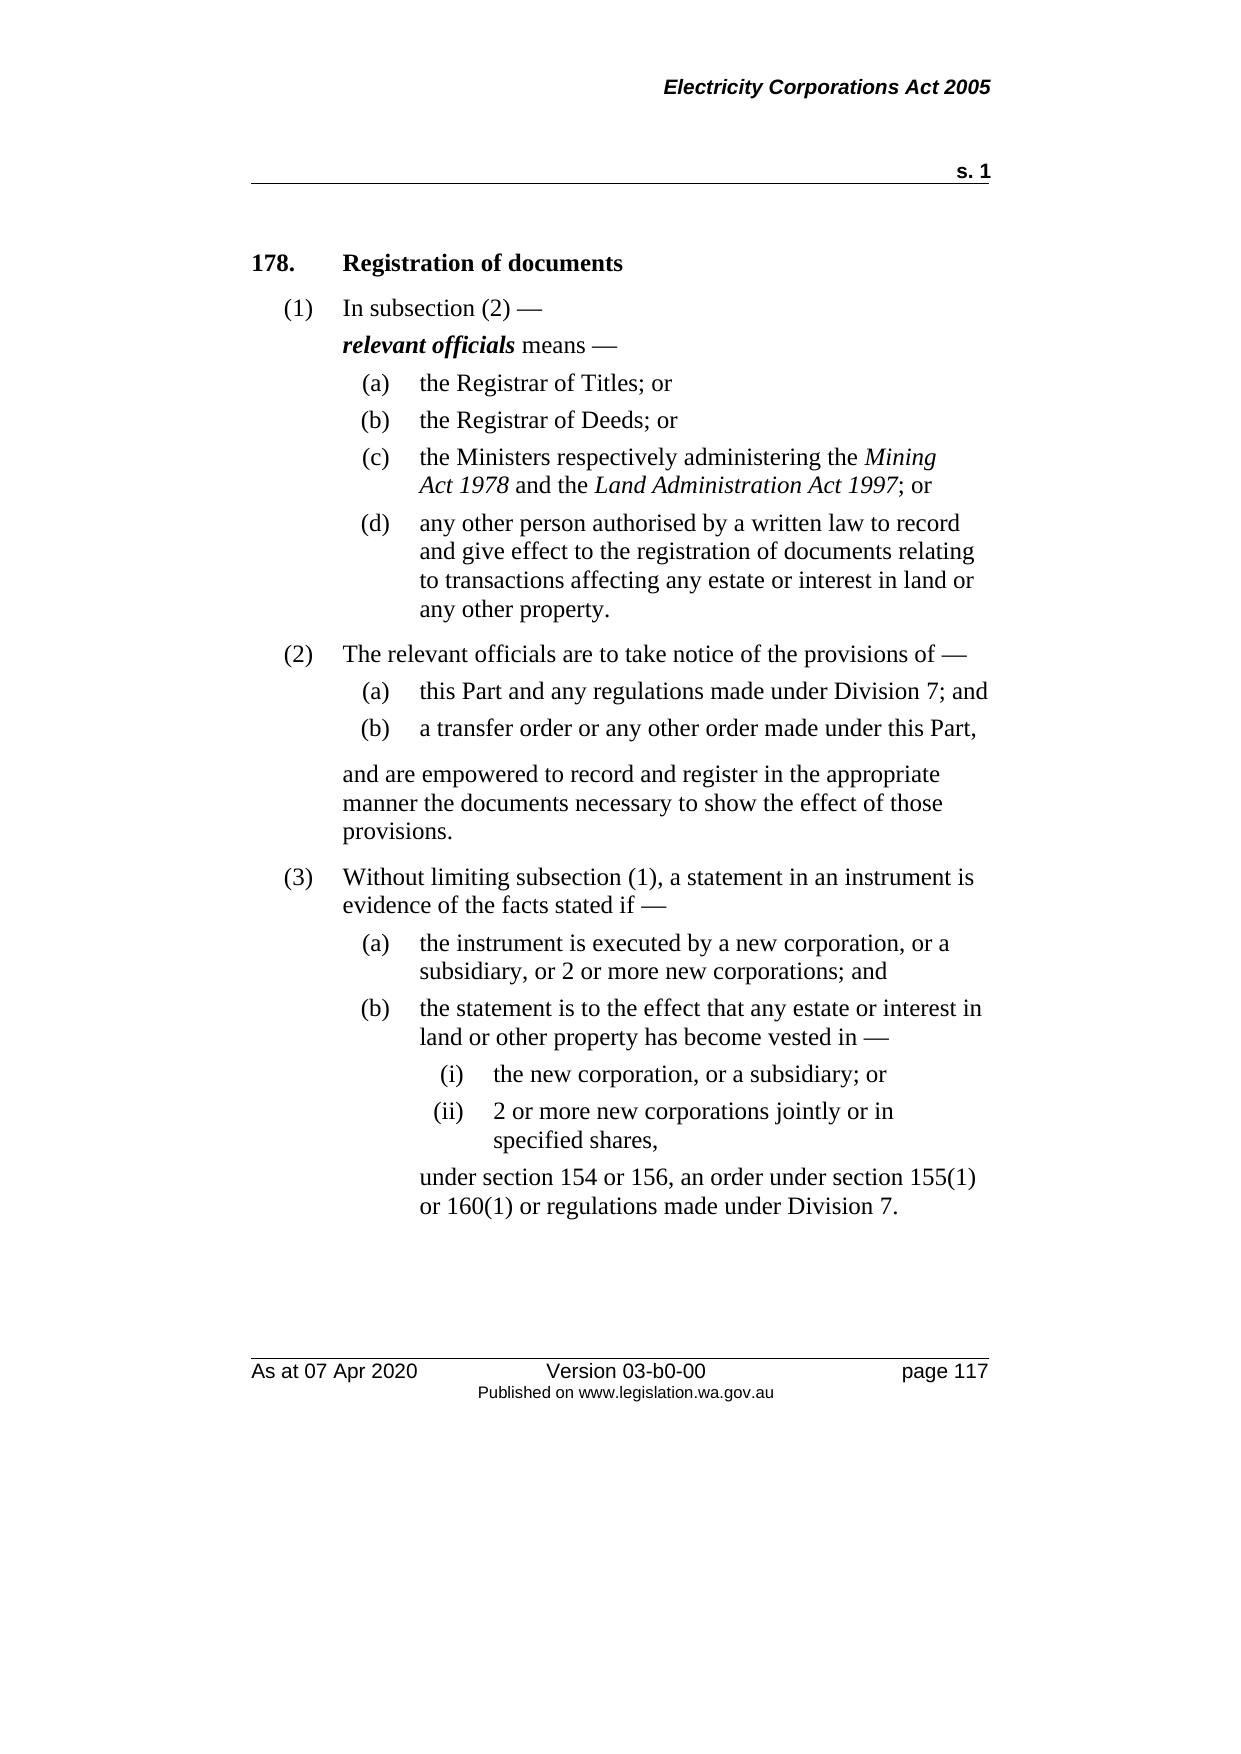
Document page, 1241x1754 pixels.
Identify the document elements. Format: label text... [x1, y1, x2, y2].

text (1) In subsection (2) — [251, 293, 989, 322]
text (ii) 2 or more new corporations jointly or in specified shares, [251, 1096, 989, 1154]
text (a) this Part and any regulations made under Division 7; and [251, 676, 989, 705]
text (i) the new corporation, or a subsidiary; or [251, 1059, 989, 1088]
text (b) the Registrar of Deeds; or [251, 405, 989, 433]
text under section 154 or 156, an order under section 155(1) or 160(1) or regulations made under Division 7. [251, 1162, 989, 1220]
text relevant officials means — [251, 331, 989, 359]
text (c) the Ministers respectively administering the Mining Act 1978 and the Land Administration Act 1997; or [251, 442, 989, 499]
text (d) any other person authorised by a written law to record and give effect to the registration of documents relating to transactions affecting any estate or interest in land or any other property. [251, 508, 989, 623]
text (2) The relevant officials are to take notice of the provisions of — [251, 639, 989, 668]
text (b) the statement is to the effect that any estate or interest in land or other property has become vested in — [251, 993, 989, 1051]
text (3) Without limiting subsection (1), a statement in an instrument is evidence of the facts stated if — [251, 862, 989, 919]
text (a) the instrument is executed by a new corporation, or a subsidiary, or 2 or more new corporations; and [251, 928, 989, 985]
text and are empowered to record and register in the appropriate manner the documents necessary to show the effect of those provisions. [251, 759, 989, 845]
text (b) a transfer order or any other order made under this Part, [251, 713, 989, 742]
text (a) the Registrar of Titles; or [251, 368, 989, 396]
subtitle 178. Registration of documents [251, 248, 989, 277]
